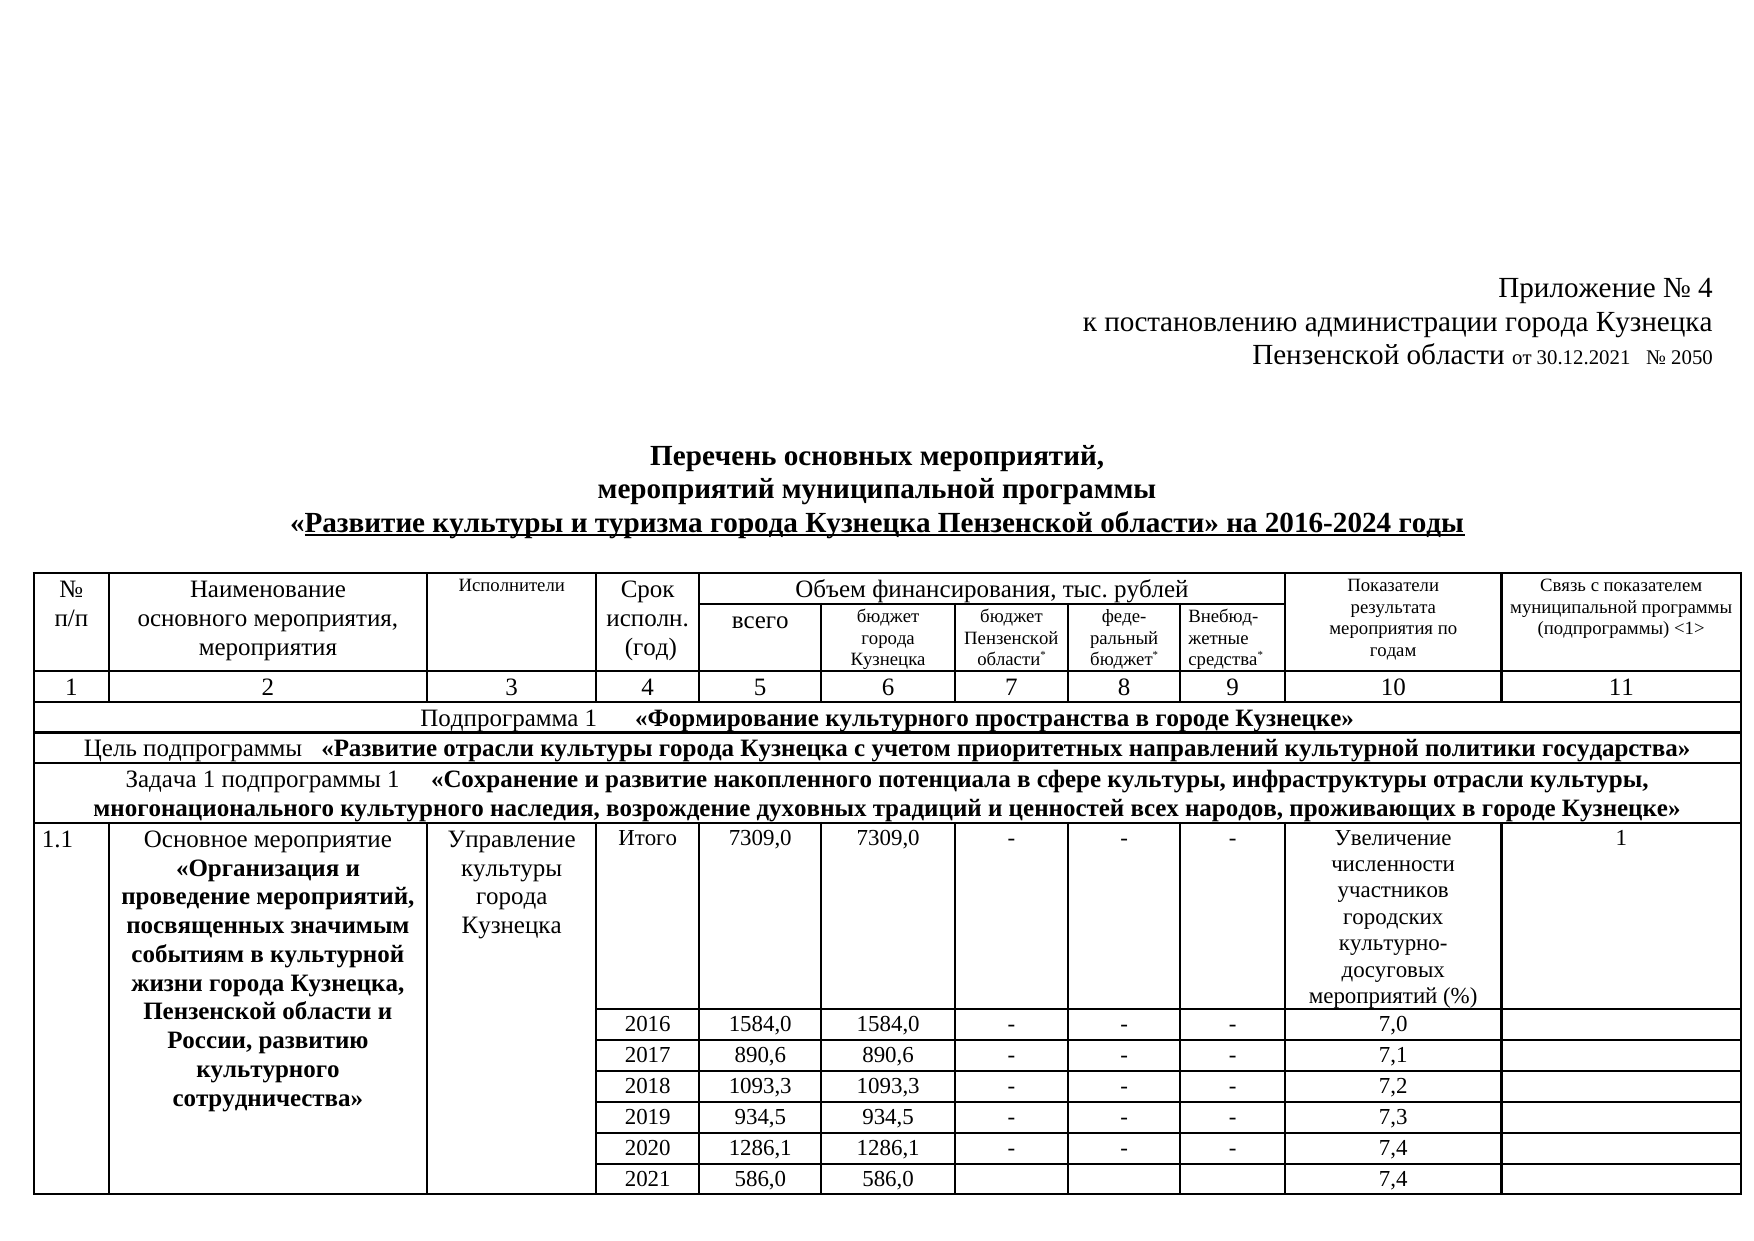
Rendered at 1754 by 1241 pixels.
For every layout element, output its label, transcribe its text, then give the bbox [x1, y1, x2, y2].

table_cell 10 [1286, 672, 1500, 701]
table_cell 1286,1 [822, 1134, 954, 1162]
table_cell 1286,1 [700, 1134, 820, 1162]
table_cell - [956, 1103, 1067, 1132]
table_cell 1.1 [35, 824, 108, 1193]
table_cell [1503, 1041, 1740, 1070]
table_cell 8 [1069, 672, 1179, 701]
table_cell 1584,0 [822, 1010, 954, 1039]
table_cell 7 [956, 672, 1067, 701]
table_cell [1069, 1165, 1179, 1193]
table_cell 1 [35, 672, 108, 701]
table_cell 1093,3 [822, 1072, 954, 1101]
table_cell [1503, 1134, 1740, 1162]
table_cell 2018 [597, 1072, 698, 1101]
table_cell 6 [822, 672, 954, 701]
table_header Показатели результата мероприятия по годам [1286, 574, 1500, 670]
table_cell - [956, 824, 1067, 1008]
text Перечень основных мероприятий, [41, 438, 1713, 471]
table_cell бюджет города Кузнецка [822, 605, 954, 670]
table_cell - [1181, 1072, 1284, 1101]
table_cell 11 [1503, 672, 1740, 701]
table_cell - [956, 1134, 1067, 1162]
text Пензенской области от 30.12.2021 № 2050 [263, 337, 1713, 371]
table_cell - [956, 1010, 1067, 1039]
table_cell [1503, 1103, 1740, 1132]
table_cell - [1069, 1134, 1179, 1162]
table_header Связь с показателем муниципальной программы (подпрограммы) <1> [1503, 574, 1740, 670]
table_cell 890,6 [822, 1041, 954, 1070]
table_cell Задача 1 подпрограммы 1 «Сохранение и развитие накопленного потенциала в сфере культуры, инфраструктуры отрасли культуры, многонационального культурного наследия, возрождение духовных традиций и ценностей всех народов, проживающих в городе Кузнецке» [35, 764, 1740, 822]
table_cell 1093,3 [700, 1072, 820, 1101]
table_cell - [1069, 1072, 1179, 1101]
table_cell 586,0 [822, 1165, 954, 1193]
text мероприятий муниципальной программы [41, 471, 1713, 505]
table_cell - [1181, 1103, 1284, 1132]
table_cell - [1069, 1103, 1179, 1132]
table_cell 1 [1503, 824, 1740, 1008]
text «Развитие культуры и туризма города Кузнецка Пензенской области» на 2016-2024 годы [41, 505, 1713, 538]
table_header Объем финансирования, тыс. рублей [700, 574, 1284, 603]
table_cell 1584,0 [700, 1010, 820, 1039]
table_cell 3 [428, 672, 595, 701]
table_cell феде- ральный бюджет* [1069, 605, 1179, 670]
table_cell 2019 [597, 1103, 698, 1132]
table_cell - [1181, 1134, 1284, 1162]
table_cell - [1069, 1010, 1179, 1039]
table_cell 5 [700, 672, 820, 701]
table_cell Подпрограмма 1 «Формирование культурного пространства в городе Кузнецке» [35, 703, 1740, 731]
table_cell 2021 [597, 1165, 698, 1193]
table_cell Основное мероприятие «Организация и проведение мероприятий, посвященных значимым событиям в культурной жизни города Кузнецка, Пензенской области и России, развитию культурного сотрудничества» [110, 824, 426, 1193]
text Приложение № 4 [41, 270, 1713, 304]
table_cell - [956, 1041, 1067, 1070]
table_cell 7,0 [1286, 1010, 1500, 1039]
table_cell - [1181, 1010, 1284, 1039]
table_cell 7,2 [1286, 1072, 1500, 1101]
table_header Исполнители [428, 574, 595, 670]
table_cell 7,3 [1286, 1103, 1500, 1132]
table_cell [1503, 1165, 1740, 1193]
table_cell 7309,0 [700, 824, 820, 1008]
table_cell [1503, 1072, 1740, 1101]
table_cell 9 [1181, 672, 1284, 701]
table_cell 2017 [597, 1041, 698, 1070]
table_cell 7,4 [1286, 1134, 1500, 1162]
table_cell Управление культуры города Кузнецка [428, 824, 595, 1193]
table_cell [1503, 1010, 1740, 1039]
table_cell 2020 [597, 1134, 698, 1162]
table_header Наименование основного мероприятия, мероприятия [110, 574, 426, 670]
table_cell [956, 1165, 1067, 1193]
table_cell 2016 [597, 1010, 698, 1039]
table_cell - [1181, 824, 1284, 1008]
table_cell 7,4 [1286, 1165, 1500, 1193]
text к постановлению администрации города Кузнецка [41, 304, 1713, 337]
table_cell Внебюд- жетные средства* [1181, 605, 1284, 670]
table_cell - [956, 1072, 1067, 1101]
table_cell 934,5 [822, 1103, 954, 1132]
table_cell - [1181, 1041, 1284, 1070]
table_cell 934,5 [700, 1103, 820, 1132]
table_cell всего [700, 605, 820, 670]
table_cell 7309,0 [822, 824, 954, 1008]
table_cell бюджет Пензенской области* [956, 605, 1067, 670]
table_header № п/п [35, 574, 108, 670]
table_cell Цель подпрограммы «Развитие отрасли культуры города Кузнецка с учетом приоритетных направлений культурной политики государства» [35, 734, 1740, 762]
table_header Срок исполн. (год) [597, 574, 698, 670]
table_cell [1181, 1165, 1284, 1193]
table_cell 586,0 [700, 1165, 820, 1193]
table_cell Итого [597, 824, 698, 1008]
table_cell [1286, 824, 1500, 1008]
table_cell 7,1 [1286, 1041, 1500, 1070]
table_cell 4 [597, 672, 698, 701]
table_cell 890,6 [700, 1041, 820, 1070]
table_cell 2 [110, 672, 426, 701]
table_cell - [1069, 1041, 1179, 1070]
table_cell - [1069, 824, 1179, 1008]
